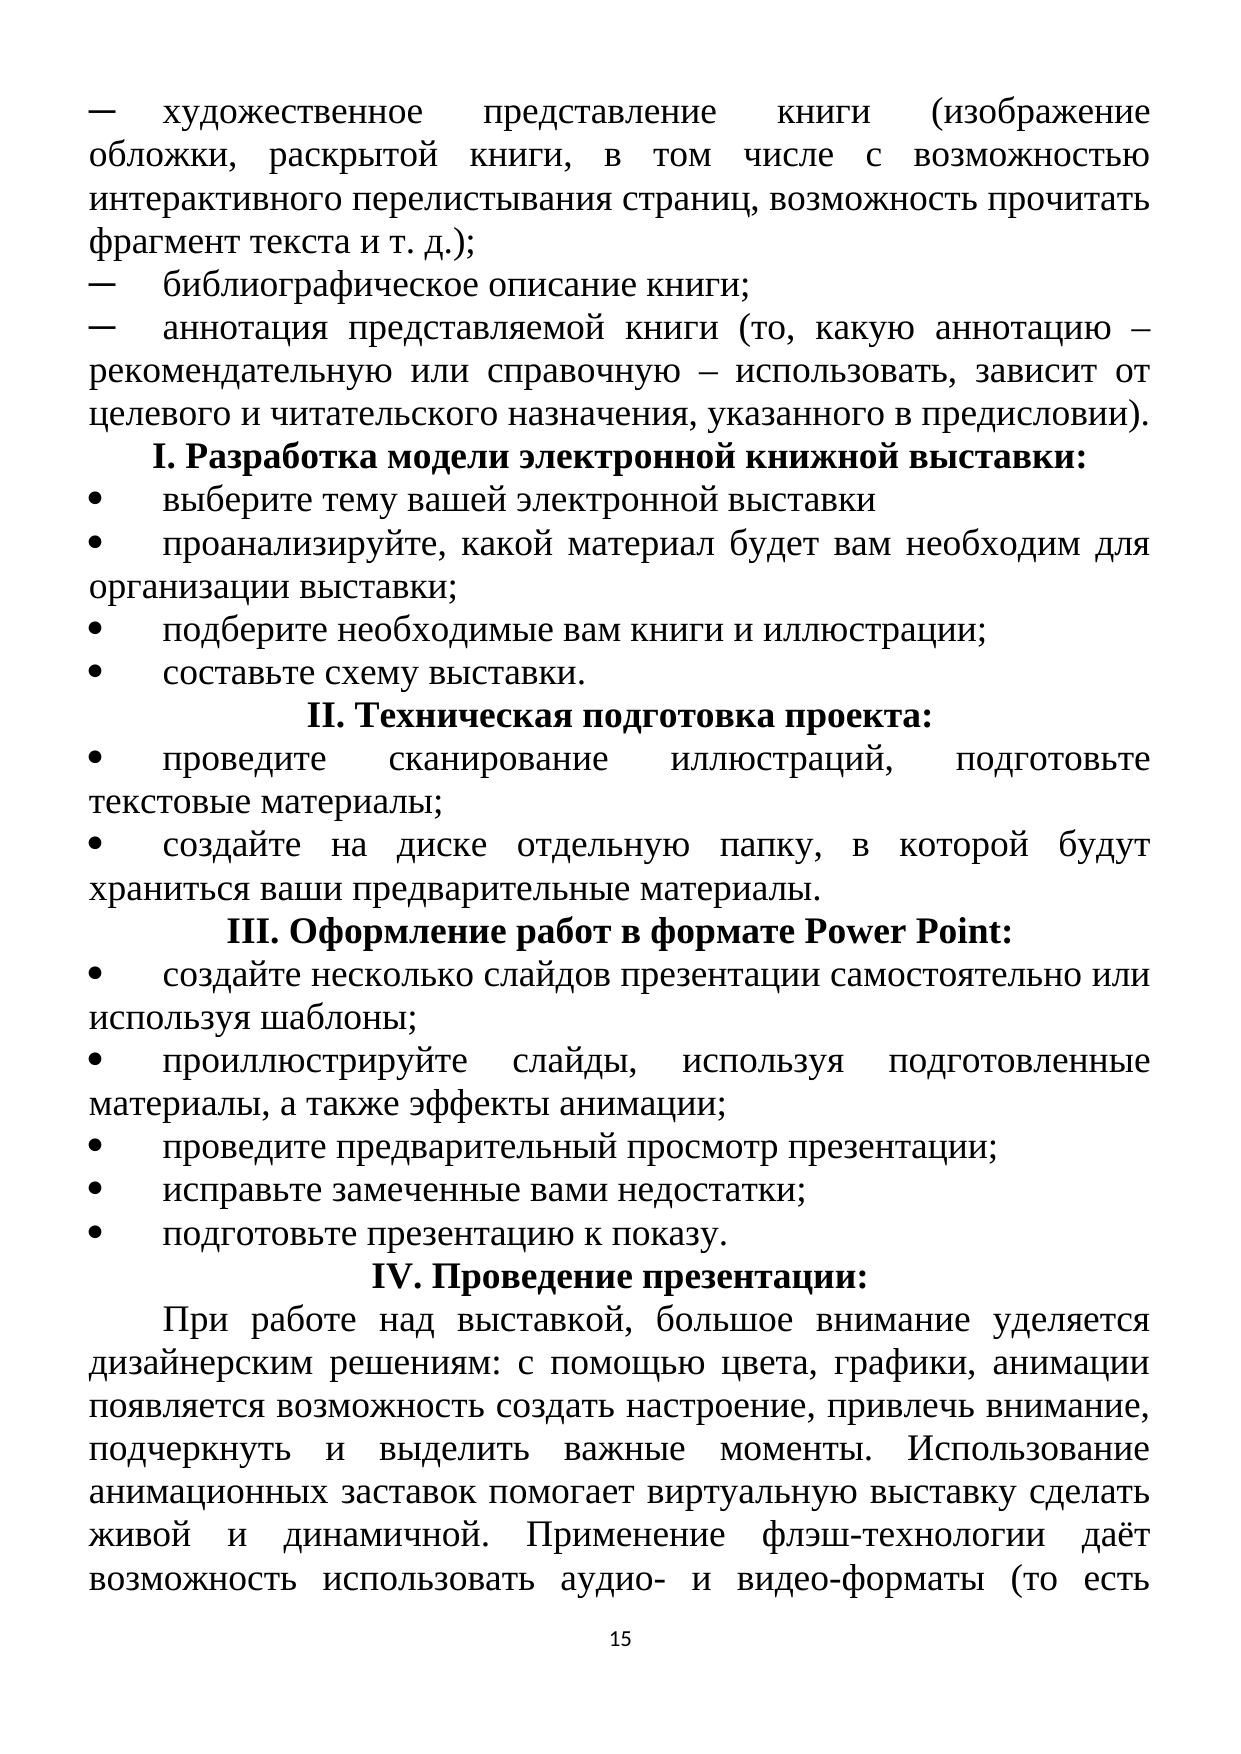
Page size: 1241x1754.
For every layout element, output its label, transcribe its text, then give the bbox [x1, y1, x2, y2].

text III. Оформление работ в формате Power Point: [89, 908, 1152, 951]
list создайте несколько слайдов презентации самостоятельно или используя шаблоны; [89, 951, 1152, 1037]
list подберите необходимые вам книги и иллюстрации; [89, 606, 1152, 649]
list проведите предварительный просмотр презентации; [89, 1124, 1152, 1167]
list подготовьте презентацию к показу. [89, 1210, 1152, 1253]
text IV. Проведение презентации: [89, 1253, 1152, 1296]
list исправьте замеченные вами недостатки; [89, 1167, 1152, 1210]
list выберите тему вашей электронной выставки [89, 477, 1152, 520]
list создайте на диске отдельную папку, в которой будут храниться ваши предварительные материалы. [89, 822, 1152, 908]
list составьте схему выставки. [89, 649, 1152, 692]
list проанализируйте, какой материал будет вам необходим для организации выставки; [89, 520, 1152, 606]
text II. Техническая подготовка проекта: [89, 692, 1152, 736]
list проиллюстрируйте слайды, используя подготовленные материалы, а также эффекты анимации; [89, 1037, 1152, 1124]
list аннотация представляемой книги (то, какую аннотацию – рекомендательную или справочную – использовать, зависит от целевого и читательского назначения, указанного в предисловии). [89, 304, 1152, 434]
list художественное представление книги (изображение обложки, раскрытой книги, в том числе с возможностью интерактивного перелистывания страниц, возможность прочитать фрагмент текста и т. д.); [89, 89, 1152, 261]
list проведите сканирование иллюстраций, подготовьте текстовые материалы; [89, 736, 1152, 822]
text I. Разработка модели электронной книжной выставки: [89, 434, 1152, 477]
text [89, 1296, 1152, 1598]
list библиографическое описание книги; [89, 261, 1152, 304]
